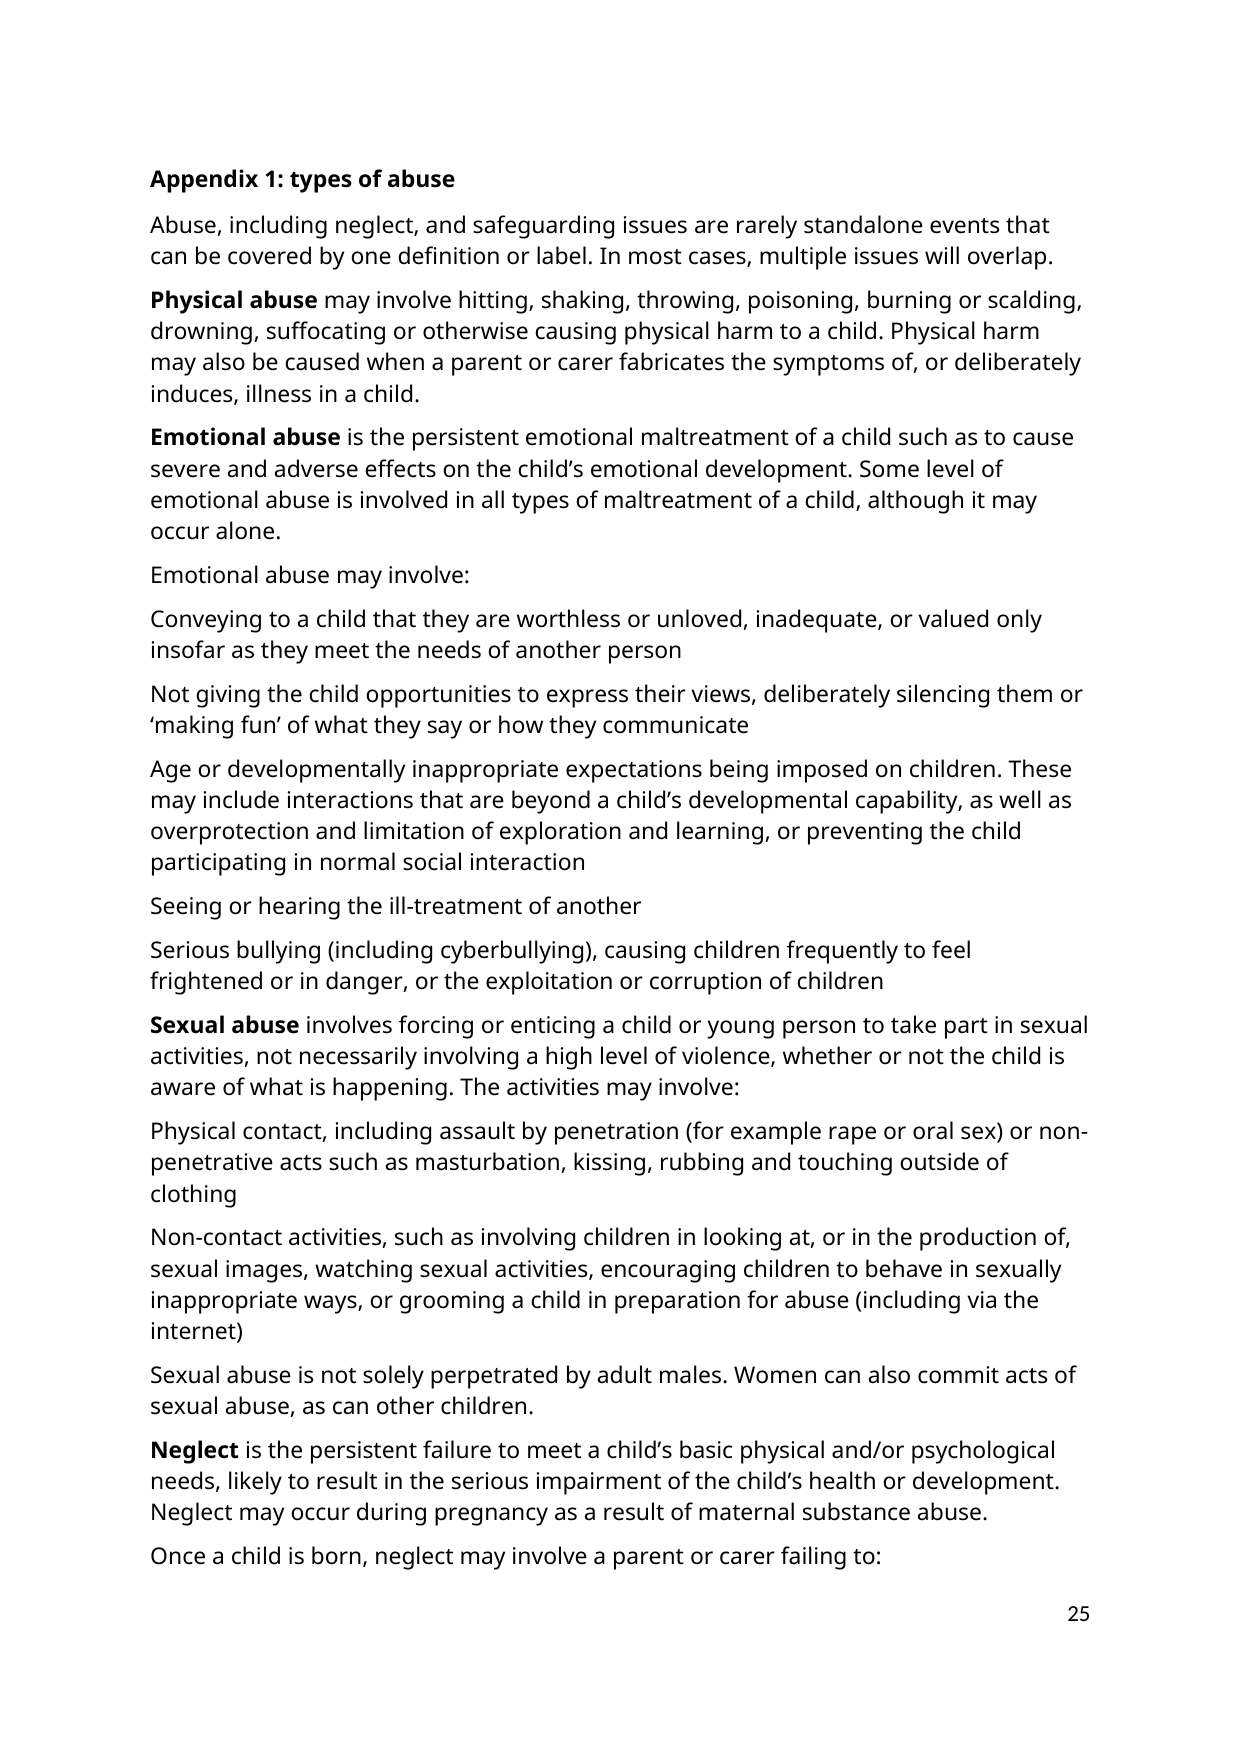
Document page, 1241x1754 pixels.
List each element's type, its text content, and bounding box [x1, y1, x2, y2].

text Conveying to a child that they are worthless or unloved, inadequate, or valued only insofar as they meet the needs of another person [150, 602, 1090, 665]
text Sexual abuse is not solely perpetrated by adult males. Women can also commit acts of sexual abuse, as can other children. [150, 1359, 1090, 1421]
text Emotional abuse may involve: [150, 559, 1090, 590]
text Non-contact activities, such as involving children in looking at, or in the production of, sexual images, watching sexual activities, encouraging children to behave in sexually inappropriate ways, or grooming a child in preparation for abuse (including via the internet) [150, 1221, 1090, 1346]
text Seeing or hearing the ill-treatment of another [150, 890, 1090, 921]
text Not giving the child opportunities to express their views, deliberately silencing them or ‘making fun’ of what they say or how they communicate [150, 677, 1090, 740]
text Serious bullying (including cyberbullying), causing children frequently to feel frightened or in danger, or the exploitation or corruption of children [150, 934, 1090, 996]
text Emotional abuse is the persistent emotional maltreatment of a child such as to cause severe and adverse effects on the child’s emotional development. Some level of emotional abuse is involved in all types of maltreatment of a child, although it may occur alone. [150, 421, 1090, 546]
text Abuse, including neglect, and safeguarding issues are rarely standalone events that can be covered by one definition or label. In most cases, multiple issues will overlap. [150, 209, 1090, 271]
text Neglect is the persistent failure to meet a child’s basic physical and/or psychological needs, likely to result in the serious impairment of the child’s health or development. Neglect may occur during pregnancy as a result of maternal substance abuse. [150, 1434, 1090, 1527]
text Once a child is born, neglect may involve a parent or carer failing to: [150, 1540, 1090, 1571]
text Sexual abuse involves forcing or enticing a child or young person to take part in sexual activities, not necessarily involving a high level of violence, whether or not the child is aware of what is happening. The activities may involve: [150, 1009, 1090, 1102]
text Age or developmentally inappropriate expectations being imposed on children. These may include interactions that are beyond a child’s developmental capability, as well as overprotection and limitation of exploration and learning, or preventing the child participating in normal social interaction [150, 752, 1090, 877]
text Appendix 1: types of abuse [150, 162, 1090, 194]
text Physical contact, including assault by penetration (for example rape or oral sex) or non-penetrative acts such as masturbation, kissing, rubbing and touching outside of clothing [150, 1115, 1090, 1209]
text Physical abuse may involve hitting, shaking, throwing, poisoning, burning or scalding, drowning, suffocating or otherwise causing physical harm to a child. Physical harm may also be caused when a parent or carer fabricates the symptoms of, or deliberately induces, illness in a child. [150, 284, 1090, 409]
